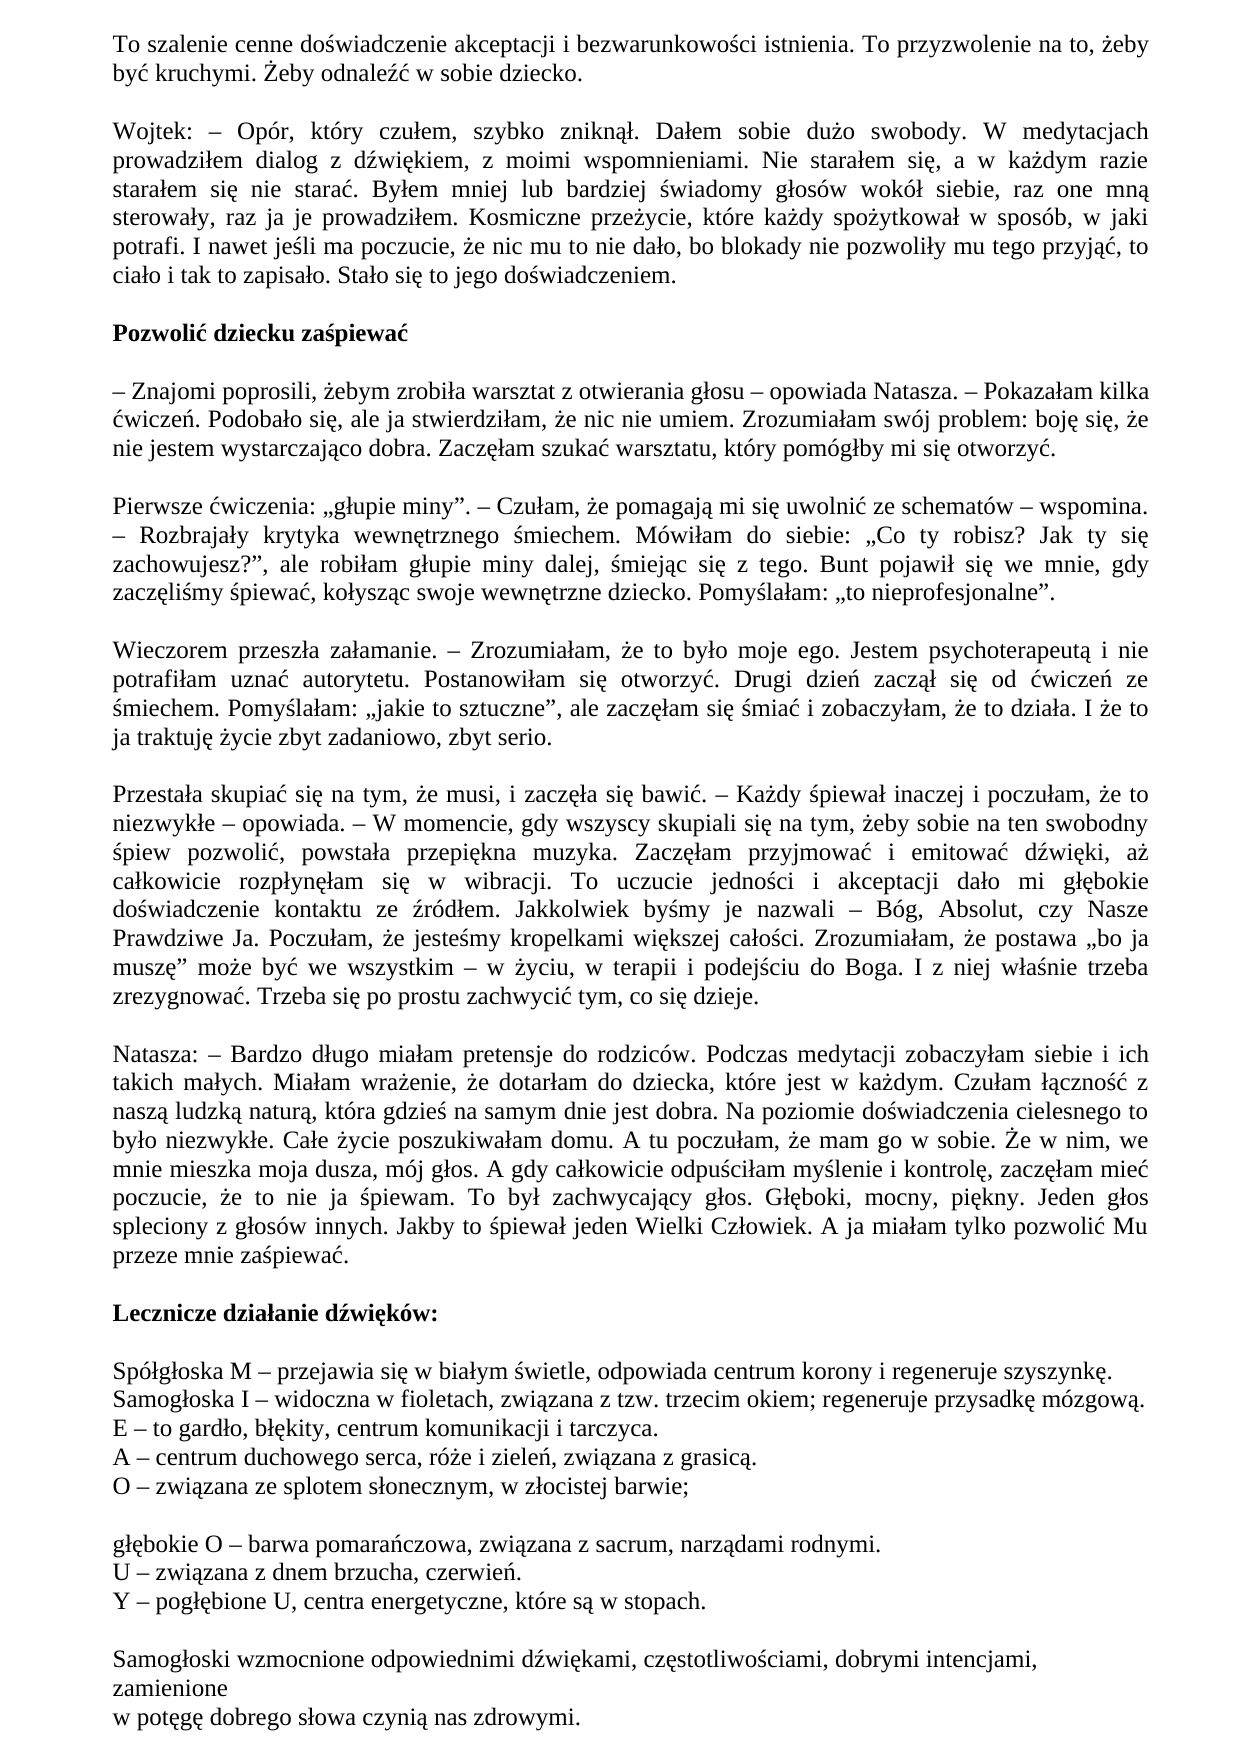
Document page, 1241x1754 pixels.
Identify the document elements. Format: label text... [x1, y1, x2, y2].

text głębokie O – barwa pomarańczowa, związana z sacrum, narządami rodnymi. U – związana z dnem brzucha, czerwień. Y – pogłębione U, centra energetyczne, które są w stopach. [112, 1529, 1150, 1615]
text – Znajomi poprosili, żebym zrobiła warsztat z otwierania głosu – opowiada Natasza. – Pokazałam kilka ćwiczeń. Podobało się, ale ja stwierdziłam, że nic nie umiem. Zrozumiałam swój problem: boję się, że nie jestem wystarczająco dobra. Zaczęłam szukać warsztatu, który pomógłby mi się otworzyć. [112, 376, 1150, 462]
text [112, 29, 1150, 87]
subtitle Pozwolić dziecku zaśpiewać [112, 318, 1150, 347]
text Lecznicze działanie dźwięków: [112, 1298, 1150, 1327]
text Samogłoski wzmocnione odpowiednimi dźwiękami, częstotliwościami, dobrymi intencjami, zamienione w potęgę dobrego słowa czynią nas zdrowymi. [112, 1644, 1150, 1730]
text Spółgłoska M – przejawia się w białym świetle, odpowiada centrum korony i regeneruje szyszynkę. Samogłoska I – widoczna w fioletach, związana z tzw. trzecim okiem; regeneruje przysadkę mózgową. E – to gardło, błękity, centrum komunikacji i tarczyca. A – centrum duchowego serca, róże i zieleń, związana z grasicą. O – związana ze splotem słonecznym, w złocistej barwie; [112, 1356, 1150, 1499]
text Natasza: – Bardzo długo miałam pretensje do rodziców. Podczas medytacji zobaczyłam siebie i ich takich małych. Miałam wrażenie, że dotarłam do dziecka, które jest w każdym. Czułam łączność z naszą ludzką naturą, która gdzieś na samym dnie jest dobra. Na poziomie doświadczenia cielesnego to było niezwykłe. Całe życie poszukiwałam domu. A tu poczułam, że mam go w sobie. Że w nim, we mnie mieszka moja dusza, mój głos. A gdy całkowicie odpuściłam myślenie i kontrolę, zaczęłam mieć poczucie, że to nie ja śpiewam. To był zachwycający głos. Głęboki, mocny, piękny. Jeden głos spleciony z głosów innych. Jakby to śpiewał jeden Wielki Człowiek. A ja miałam tylko pozwolić Mu przeze mnie zaśpiewać. [112, 1039, 1150, 1269]
text Wojtek: – Opór, który czułem, szybko zniknął. Dałem sobie dużo swobody. W medytacjach prowadziłem dialog z dźwiękiem, z moimi wspomnieniami. Nie starałem się, a w każdym razie starałem się nie starać. Byłem mniej lub bardziej świadomy głosów wokół siebie, raz one mną sterowały, raz ja je prowadziłem. Kosmiczne przeżycie, które każdy spożytkował w sposób, w jaki potrafi. I nawet jeśli ma poczucie, że nic mu to nie dało, bo blokady nie pozwoliły mu tego przyjąć, to ciało i tak to zapisało. Stało się to jego doświadczeniem. [112, 116, 1150, 289]
text Pierwsze ćwiczenia: „głupie miny”. – Czułam, że pomagają mi się uwolnić ze schematów – wspomina. – Rozbrajały krytyka wewnętrznego śmiechem. Mówiłam do siebie: „Co ty robisz? Jak ty się zachowujesz?”, ale robiłam głupie miny dalej, śmiejąc się z tego. Bunt pojawił się we mnie, gdy zaczęliśmy śpiewać, kołysząc swoje wewnętrzne dziecko. Pomyślałam: „to nieprofesjonalne”. [112, 491, 1150, 606]
text Przestała skupiać się na tym, że musi, i zaczęła się bawić. – Każdy śpiewał inaczej i poczułam, że to niezwykłe – opowiada. – W momencie, gdy wszyscy skupiali się na tym, żeby sobie na ten swobodny śpiew pozwolić, powstała przepiękna muzyka. Zaczęłam przyjmować i emitować dźwięki, aż całkowicie rozpłynęłam się w wibracji. To uczucie jedności i akceptacji dało mi głębokie doświadczenie kontaktu ze źródłem. Jakkolwiek byśmy je nazwali – Bóg, Absolut, czy Nasze Prawdziwe Ja. Poczułam, że jesteśmy kropelkami większej całości. Zrozumiałam, że postawa „bo ja muszę” może być we wszystkim – w życiu, w terapii i podejściu do Boga. I z niej właśnie trzeba zrezygnować. Trzeba się po prostu zachwycić tym, co się dzieje. [112, 779, 1150, 1009]
text Wieczorem przeszła załamanie. – Zrozumiałam, że to było moje ego. Jestem psychoterapeutą i nie potrafiłam uznać autorytetu. Postanowiłam się otworzyć. Drugi dzień zaczął się od ćwiczeń ze śmiechem. Pomyślałam: „jakie to sztuczne”, ale zaczęłam się śmiać i zobaczyłam, że to działa. I że to ja traktuję życie zbyt zadaniowo, zbyt serio. [112, 635, 1150, 750]
